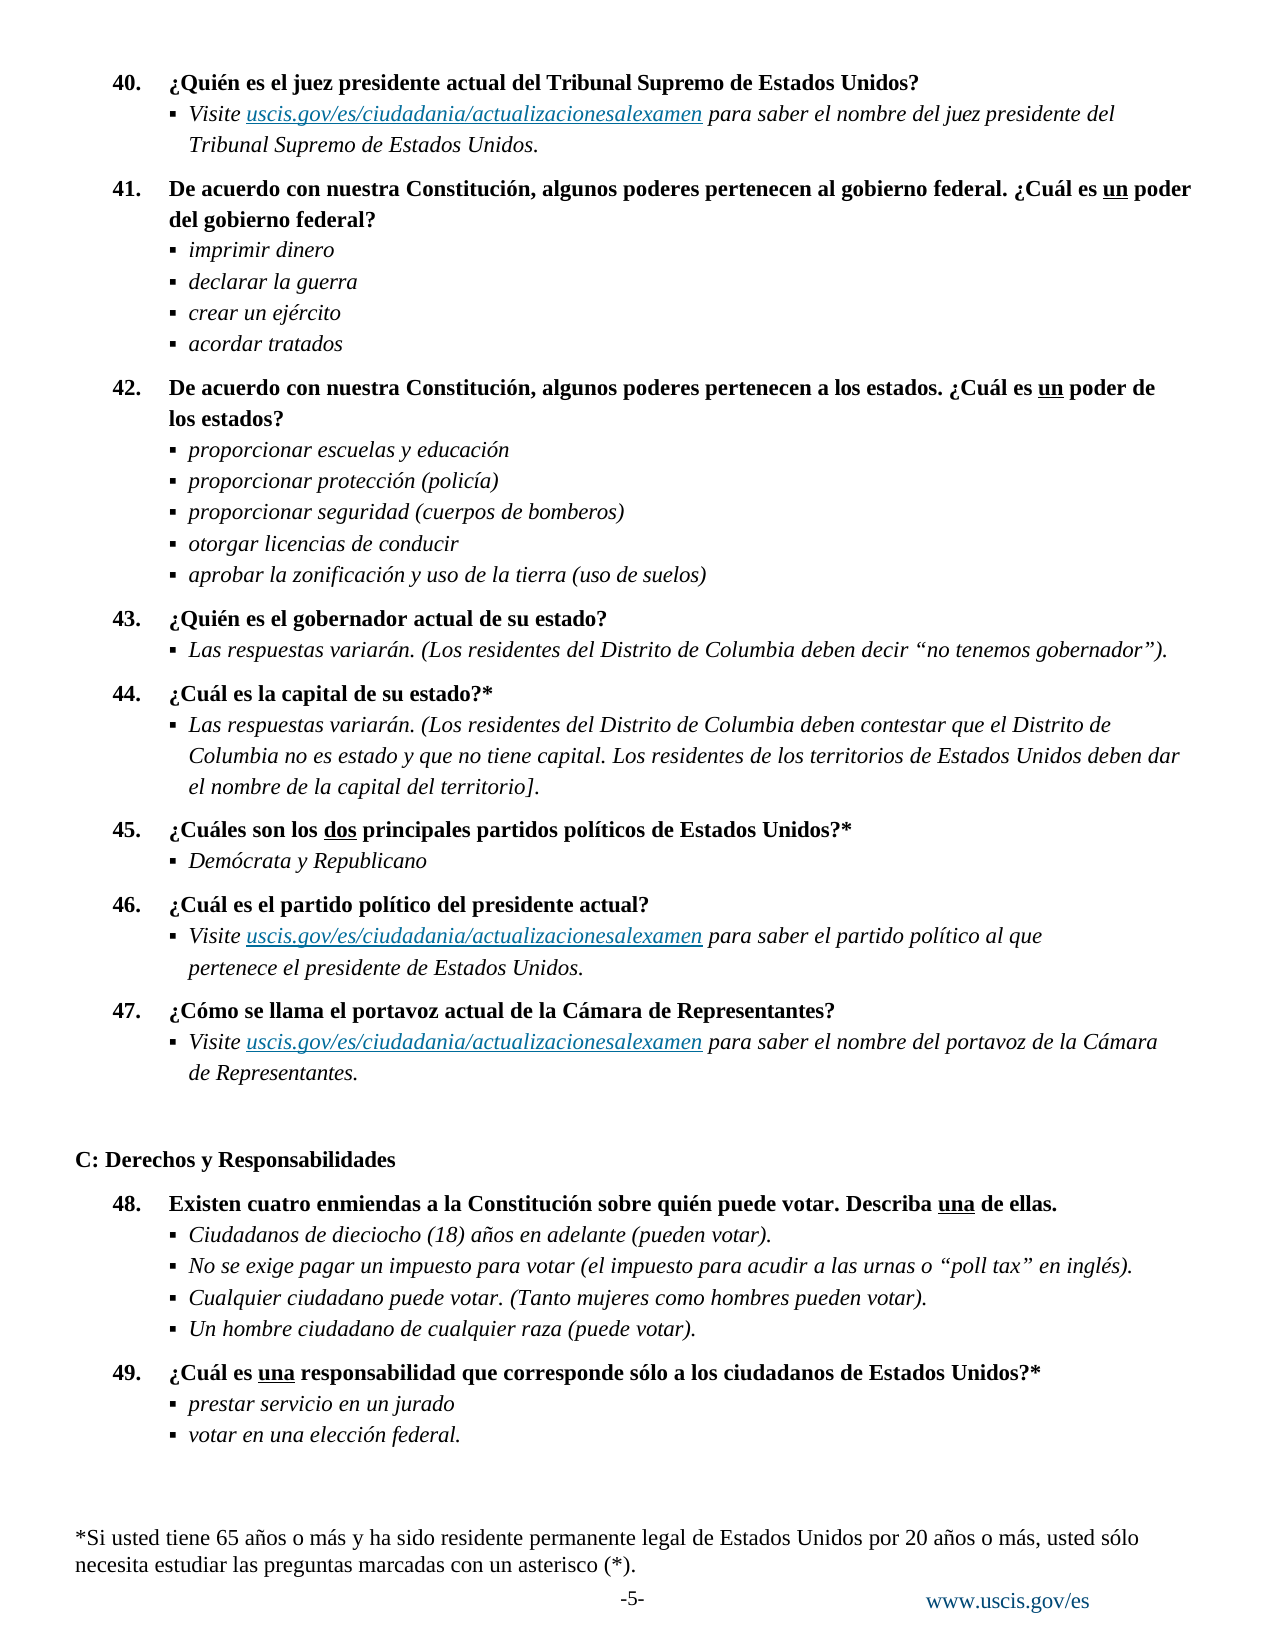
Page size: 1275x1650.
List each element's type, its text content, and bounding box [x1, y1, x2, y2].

list crear un ejército [169, 299, 1214, 325]
picture [329, 106, 338, 121]
list Visite uscis.gov/es/ciudadania/actualizacionesalexamen para saber el nombre del portavoz de la Cámara de Representantes. [169, 1028, 1186, 1086]
subtitle ¿Quién es el juez presidente actual del Tribunal Supremo de Estados Unidos? [112, 69, 1214, 95]
list Las respuestas variarán. (Los residentes del Distrito de Columbia deben decir “no tenemos gobernador”). [168, 636, 1214, 662]
picture [464, 1034, 473, 1049]
subtitle ¿Quién es el gobernador actual de su estado? [112, 605, 1214, 631]
list Demócrata y Republicano [168, 847, 1214, 874]
picture [464, 106, 473, 121]
list No se exige pagar un impuesto para votar (el impuesto para acudir a las urnas o “poll tax” en inglés). [169, 1252, 1214, 1279]
list Visite uscis.gov/es/ciudadania/actualizacionesalexamen para saber el nombre del juez presidente del Tribunal Supremo de Estados Unidos. [169, 100, 1162, 158]
list Un hombre ciudadano de cualquier raza (puede votar). [169, 1315, 1214, 1341]
subtitle C: Derechos y Responsabilidades [75, 1146, 1214, 1173]
list declarar la guerra [169, 268, 1214, 294]
list Visite uscis.gov/es/ciudadania/actualizacionesalexamen para saber el partido político al que pertenece el presidente de Estados Unidos. [169, 922, 1135, 980]
list proporcionar escuelas y educación [169, 436, 1214, 462]
list imprimir dinero [169, 237, 1214, 263]
list acordar tratados [169, 330, 1214, 357]
list otorgar licencias de conducir [169, 530, 1214, 556]
picture [329, 928, 338, 943]
picture [355, 930, 363, 943]
subtitle ¿Cuáles son los dos principales partidos políticos de Estados Unidos?* [112, 816, 1214, 843]
list votar en una elección federal. [169, 1421, 1214, 1448]
subtitle ¿Cuál es el partido político del presidente actual? [112, 891, 1214, 918]
subtitle ¿Cómo se llama el portavoz actual de la Cámara de Representantes? [112, 997, 1214, 1023]
list Las respuestas variarán. (Los residentes del Distrito de Columbia deben contestar que el Distrito de Columbia no es estado y que no tiene capital. Los residentes de los territorios de Estados Unidos deben dar el nombre de la capital del territorio]. [169, 711, 1199, 799]
list proporcionar seguridad (cuerpos de bomberos) [169, 498, 1214, 525]
picture [329, 1034, 338, 1049]
subtitle De acuerdo con nuestra Constitución, algunos poderes pertenecen a los estados. ¿Cuál es un poder de los estados? [112, 374, 1166, 431]
subtitle ¿Cuál es la capital de su estado?* [112, 680, 1214, 706]
subtitle De acuerdo con nuestra Constitución, algunos poderes pertenecen al gobierno federal. ¿Cuál es un poder del gobierno federal? [112, 175, 1203, 232]
list Cualquier ciudadano puede votar. (Tanto mujeres como hombres pueden votar). [169, 1284, 1214, 1310]
picture [355, 108, 363, 121]
list Ciudadanos de dieciocho (18) años en adelante (pueden votar). [169, 1221, 1214, 1248]
list Existen cuatro enmiendas a la Constitución sobre quién puede votar. Describa una de ellas. [112, 1190, 1214, 1216]
list aprobar la zonificación y uso de la tierra (uso de suelos) [169, 561, 1214, 587]
subtitle ¿Cuál es una responsabilidad que corresponde sólo a los ciudadanos de Estados Unidos?* [112, 1359, 1214, 1385]
picture [355, 1036, 363, 1049]
list proporcionar protección (policía) [169, 467, 1214, 493]
list prestar servicio en un jurado [169, 1390, 1214, 1416]
picture [464, 928, 473, 943]
